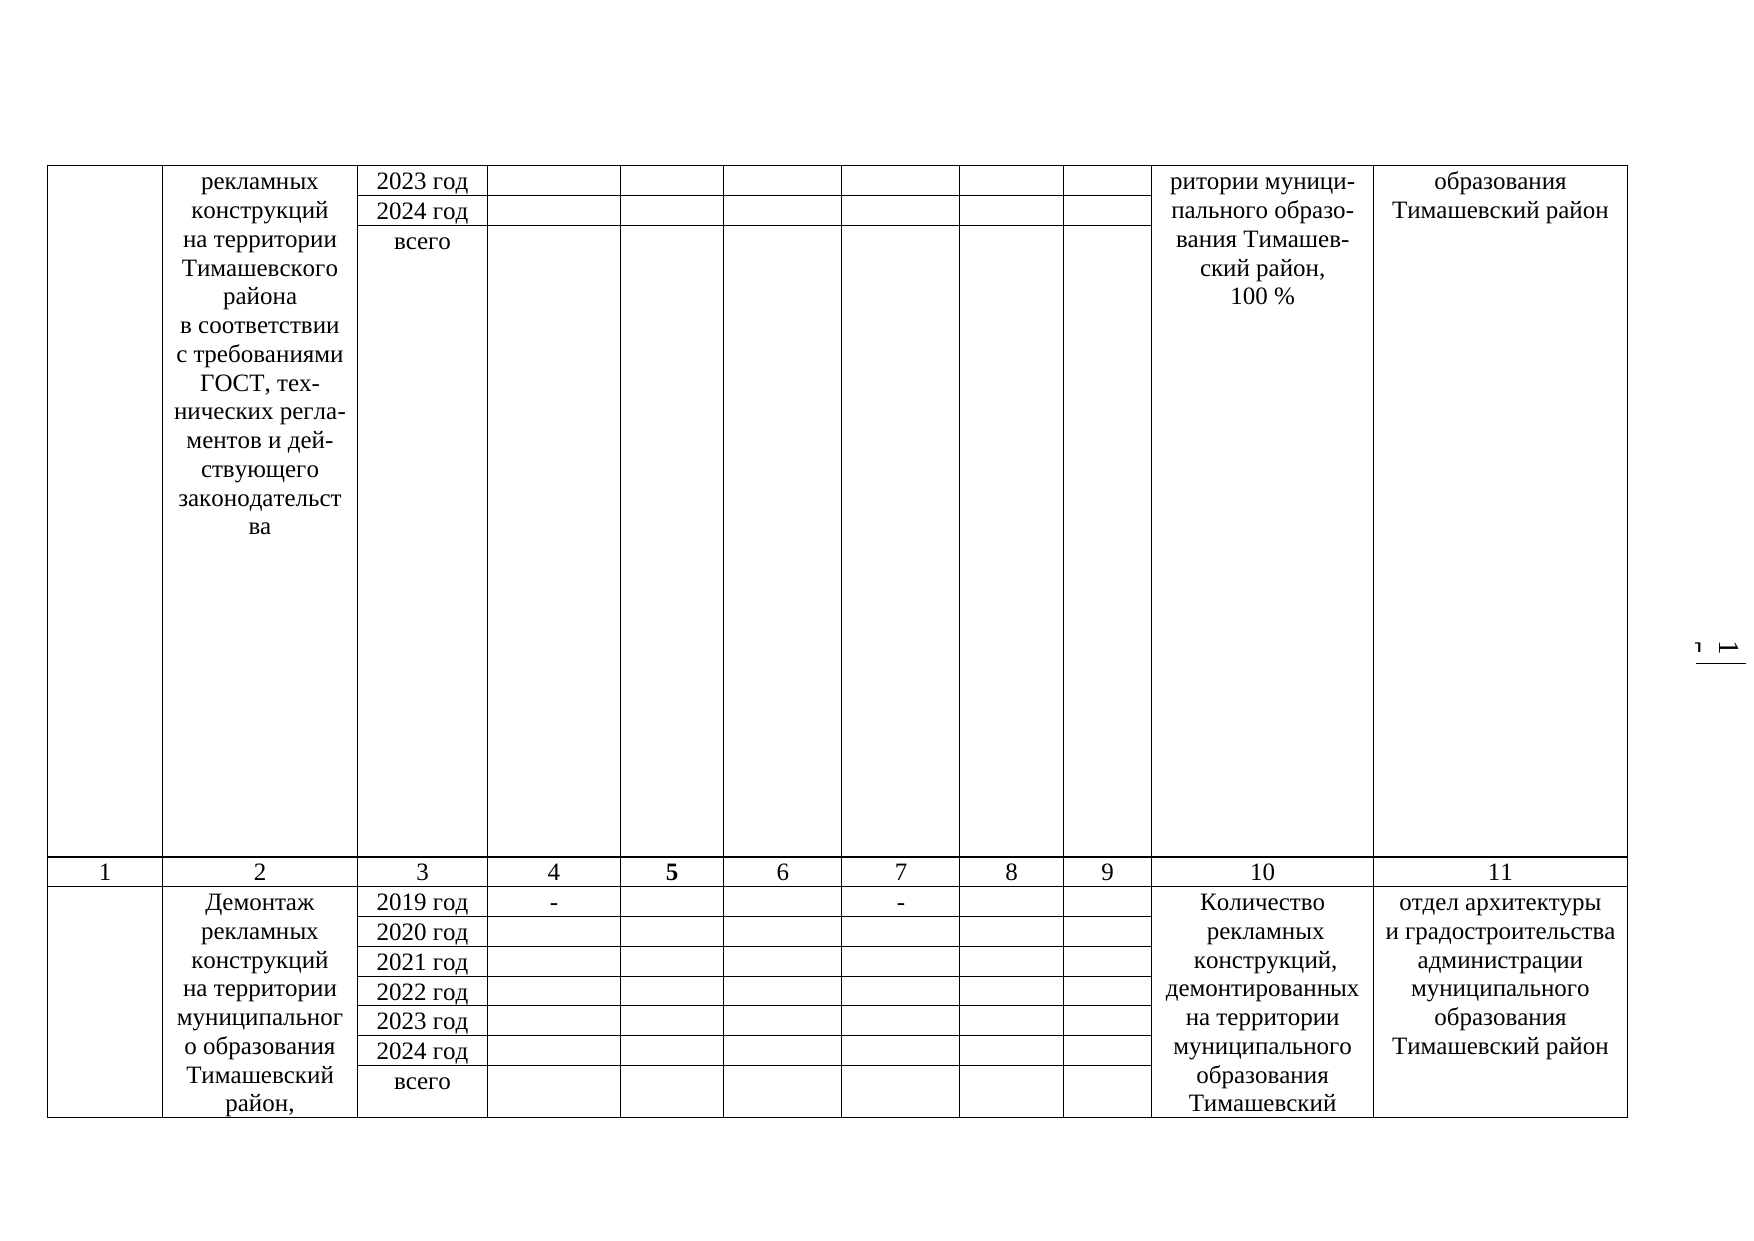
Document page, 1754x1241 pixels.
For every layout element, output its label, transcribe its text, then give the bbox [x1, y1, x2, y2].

table_cell [488, 196, 620, 225]
table_cell [621, 917, 723, 946]
table_cell [1064, 1006, 1151, 1035]
table_cell всего [358, 226, 487, 856]
table_cell Количество рекламных конструкций, демонтированных на территории муниципального образования Тимашевский район, установленных в нарушение Федерального закона от 13 марта 2006 г. № 38-ФЗ «О рекламе» [1152, 887, 1373, 1117]
table_cell [724, 1036, 841, 1065]
table_cell 2019 год [358, 887, 487, 916]
table_cell [1064, 166, 1151, 195]
table_cell 2 [163, 858, 357, 886]
table_cell [842, 1066, 959, 1117]
table_cell [842, 917, 959, 946]
table_cell [724, 917, 841, 946]
table_cell [960, 977, 1063, 1005]
table_cell [724, 166, 841, 195]
table_cell 9 [1064, 858, 1151, 886]
table_cell [960, 947, 1063, 976]
table_cell 3 [358, 858, 487, 886]
table_cell [960, 1036, 1063, 1065]
table_cell 2020 год [358, 917, 487, 946]
table_cell 2021 год [358, 947, 487, 976]
table_cell [724, 887, 841, 916]
table_cell отдел архитектуры и градостроительства администрации муниципального образования Тимашевский район [1374, 887, 1627, 1117]
table_cell [960, 196, 1063, 225]
table_cell 11 [1374, 858, 1627, 886]
table_cell - [842, 887, 959, 916]
table_cell [621, 1066, 723, 1117]
table_cell [1064, 1036, 1151, 1065]
table_cell 2024 год [358, 196, 487, 225]
table_cell 2023 год [358, 166, 487, 195]
table_cell [1064, 947, 1151, 976]
table_cell 2023 год [358, 1006, 487, 1035]
table_cell 1 [48, 858, 162, 886]
table_cell [724, 977, 841, 1005]
table_cell 7 [842, 858, 959, 886]
table_cell [621, 887, 723, 916]
table_cell [488, 977, 620, 1005]
table_cell 2024 год [358, 1036, 487, 1065]
table_cell 6 [724, 858, 841, 886]
table_cell [724, 1066, 841, 1117]
table_cell [488, 1066, 620, 1117]
table_cell [724, 196, 841, 225]
table_cell [1064, 196, 1151, 225]
table_cell [842, 196, 959, 225]
table_cell [960, 226, 1063, 856]
table_cell [960, 1066, 1063, 1117]
table_cell [960, 1006, 1063, 1035]
table_cell [724, 947, 841, 976]
table_cell [488, 226, 620, 856]
table_cell [960, 887, 1063, 916]
table_cell [724, 226, 841, 856]
table_cell [724, 1006, 841, 1035]
table_cell 8 [960, 858, 1063, 886]
table_cell [960, 917, 1063, 946]
table_cell [842, 226, 959, 856]
table_cell [621, 226, 723, 856]
table_cell всего [358, 1066, 487, 1117]
table_cell 2022 год [358, 977, 487, 1005]
table_cell [621, 1036, 723, 1065]
table_cell [1064, 917, 1151, 946]
table_cell [488, 1036, 620, 1065]
table_cell [621, 947, 723, 976]
table_cell [1064, 1066, 1151, 1117]
table_cell [488, 1006, 620, 1035]
table_cell [1064, 226, 1151, 856]
table_cell [1064, 977, 1151, 1005]
table_cell [842, 166, 959, 195]
table_cell 4 [488, 858, 620, 886]
table_cell - [488, 887, 620, 916]
table_cell [621, 196, 723, 225]
table_cell [1064, 887, 1151, 916]
table_cell [488, 166, 620, 195]
table_cell [621, 1006, 723, 1035]
table_cell [960, 166, 1063, 195]
table_cell [488, 947, 620, 976]
table_cell [842, 947, 959, 976]
table_cell [621, 166, 723, 195]
table_cell [842, 1036, 959, 1065]
table_cell [842, 1006, 959, 1035]
table_cell [621, 977, 723, 1005]
table_cell [842, 977, 959, 1005]
table_cell [488, 917, 620, 946]
table_cell [48, 887, 162, 1117]
table_cell 10 [1152, 858, 1373, 886]
table_cell 5 [621, 858, 723, 886]
table_cell Демонтаж рекламных конструкций на территории муниципального образования Тимашевский район, установленных в нарушение Федерального закона от 13 марта 2006 г. № 38-ФЗ «О рекламе» [163, 887, 357, 1117]
